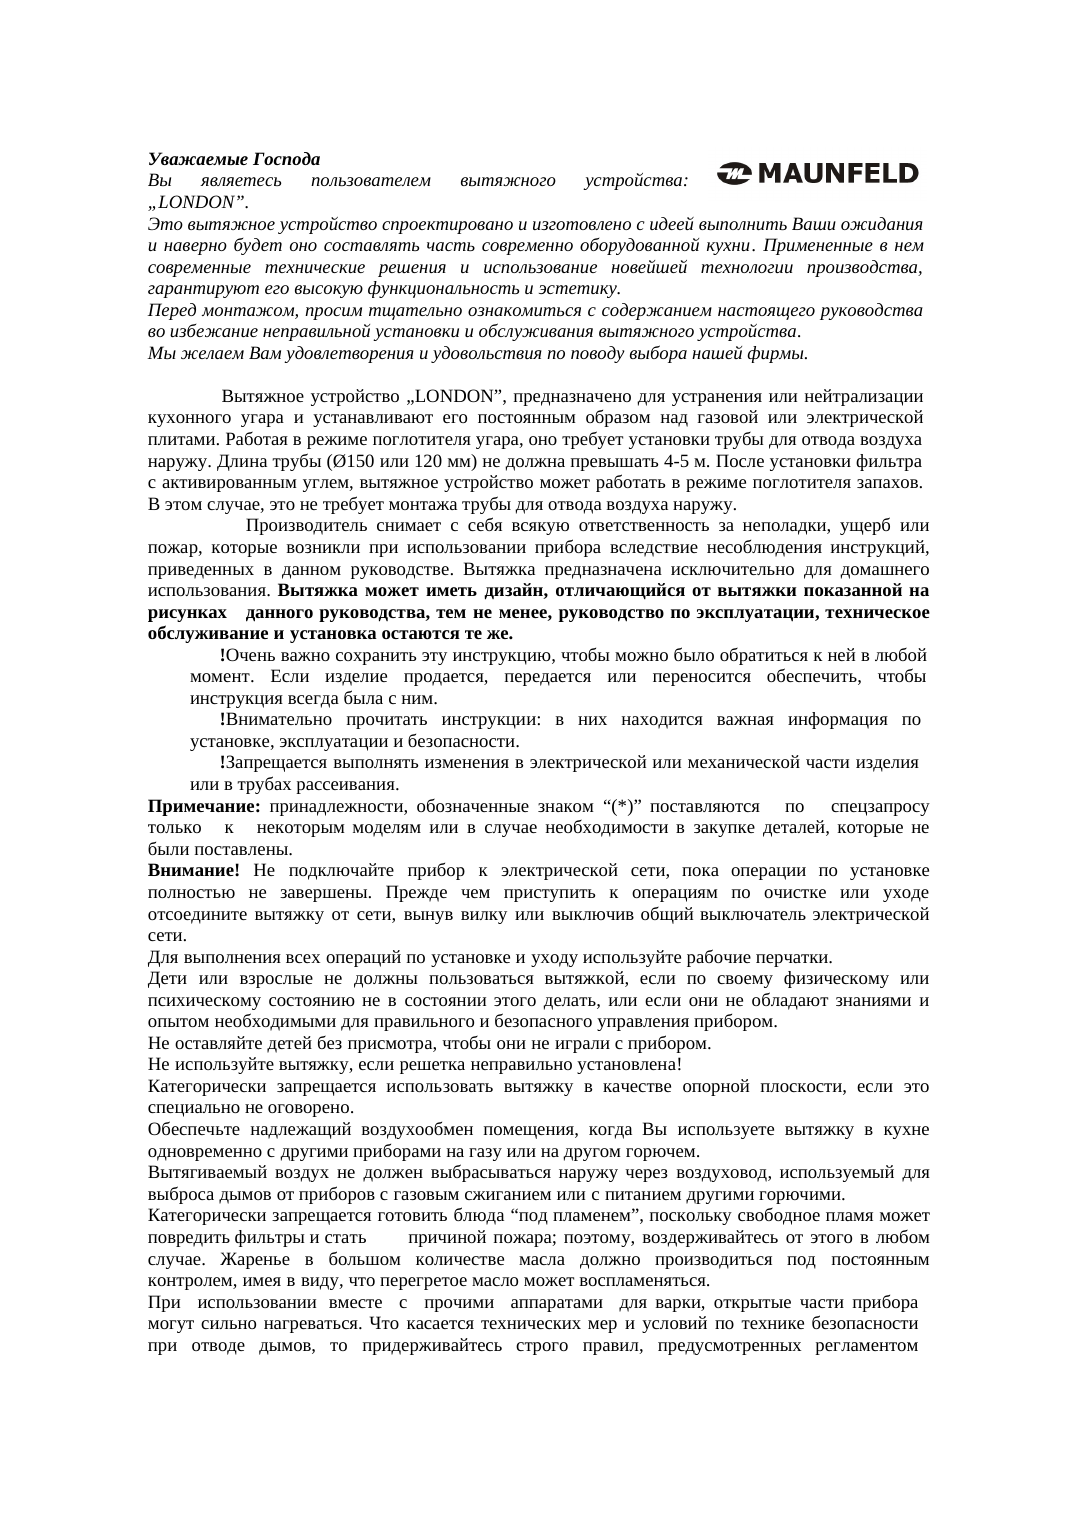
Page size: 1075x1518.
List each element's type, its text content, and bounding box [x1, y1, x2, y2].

text Мы желаем Вам удовлетворения и удовольствия по поводу выбора нашей фирмы. [148, 342, 924, 363]
text Производитель снимает с себя всякую ответственность за неполадки, ущерб или пожар, которые возникли при использовании прибора вследствие несоблюдения инструкций, приведенных в данном руководстве. Вытяжка предназначена исключительно для домашнего использования. Вытяжка может иметь дизайн, отличающийся от вытяжки показанной на рисунках данного руководства, тем не менее, руководство по эксплуатации, техническое обслуживание и установка остаются те же. [148, 514, 930, 644]
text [148, 1291, 919, 1355]
text Вытягиваемый воздух не должен выбрасываться наружу через воздуховод, используемый для выброса дымов от приборов с газовым сжиганием или с питанием другими горючими. [148, 1161, 930, 1204]
text Примечание: принадлежности, обозначенные знаком “(*)” поставляются по спецзапросу только к некоторым моделям или в случае необходимости в закупке деталей, которые не были поставлены. [148, 794, 930, 859]
text Категорически запрещается готовить блюда “под пламенем”, поскольку свободное пламя может повредить фильтры и стать причиной пожара; поэтому, воздерживайтесь от этого в любом случае. Жаренье в большом количестве масла должно производиться под постоянным контролем, имея в виду, что перегретое масло может воспламеняться. [148, 1204, 930, 1291]
text Не оставляйте детей без присмотра, чтобы они не играли с прибором. [148, 1032, 930, 1053]
text Обеспечьте надлежащий воздухообмен помещения, когда Вы используете вытяжку в кухне одновременно с другими приборами на газу или на другом горючем. [148, 1118, 930, 1161]
text Не используйте вытяжку, если решетка неправильно установлена! [148, 1053, 930, 1075]
text !Запрещается выполнять изменения в электрической или механической части изделия или в трубах рассеивания. [190, 751, 919, 794]
text !Очень важно сохранить эту инструкцию, чтобы можно было обратиться к ней в любой момент. Если изделие продается, передается или переносится обеспечить, чтобы инструкция всегда была с ним. [190, 644, 927, 708]
text Категорически запрещается использовать вытяжку в качестве опорной плоскости, если это специально не оговорено. [148, 1075, 930, 1118]
text Уважаемые Господа [148, 148, 708, 169]
text Дети или взрослые не должны пользоваться вытяжкой, если по своему физическому или психическому состоянию не в состоянии этого делать, или если они не обладают знаниями и опытом необходимыми для правильного и безопасного управления прибором. [148, 967, 930, 1032]
picture [708, 147, 928, 201]
text Это вытяжное устройство спроектировано и изготовлено с идеей выполнить Ваши ожидания и наверно будет оно составлять часть современно оборудованной кухни. Примененные в нем современные технические решения и использование новейшей технологии производства, гарантируют его высокую функциональность и эстетику. [148, 212, 924, 299]
text !Внимательно прочитать инструкции: в них находится важная информация по установке, эксплуатации и безопасности. [190, 708, 921, 751]
text Внимание! Не подключайте прибор к электрической сети, пока операции по установке полностью не завершены. Прежде чем приступить к операциям по очистке или уходе отсоедините вытяжку от сети, вынув вилку или выключив общий выключатель электрической сети. [148, 859, 930, 946]
text Перед монтажом, просим тщательно ознакомиться с содержанием настоящего руководства во избежание неправильной установки и обслуживания вытяжного устройства. [148, 299, 924, 342]
text Вытяжное устройство „LONDON”, предназначено для устранения или нейтрализации кухонного угара и устанавливают его постоянным образом над газовой или электрической плитами. Работая в режиме поглотителя угара, оно требует установки трубы для отвода воздуха наружу. Длина трубы (Ø150 или 120 мм) не должна превышать 4-5 м. После установки фильтра с активированным углем, вытяжное устройство может работать в режиме поглотителя запахов. В этом случае, это не требует монтажа трубы для отвода воздуха наружу. [148, 385, 924, 514]
text Для выполнения всех операций по установке и уходу используйте рабочие перчатки. [148, 946, 930, 967]
text Вы являетесь пользователем вытяжного устройства: „LONDON”. [148, 169, 927, 212]
